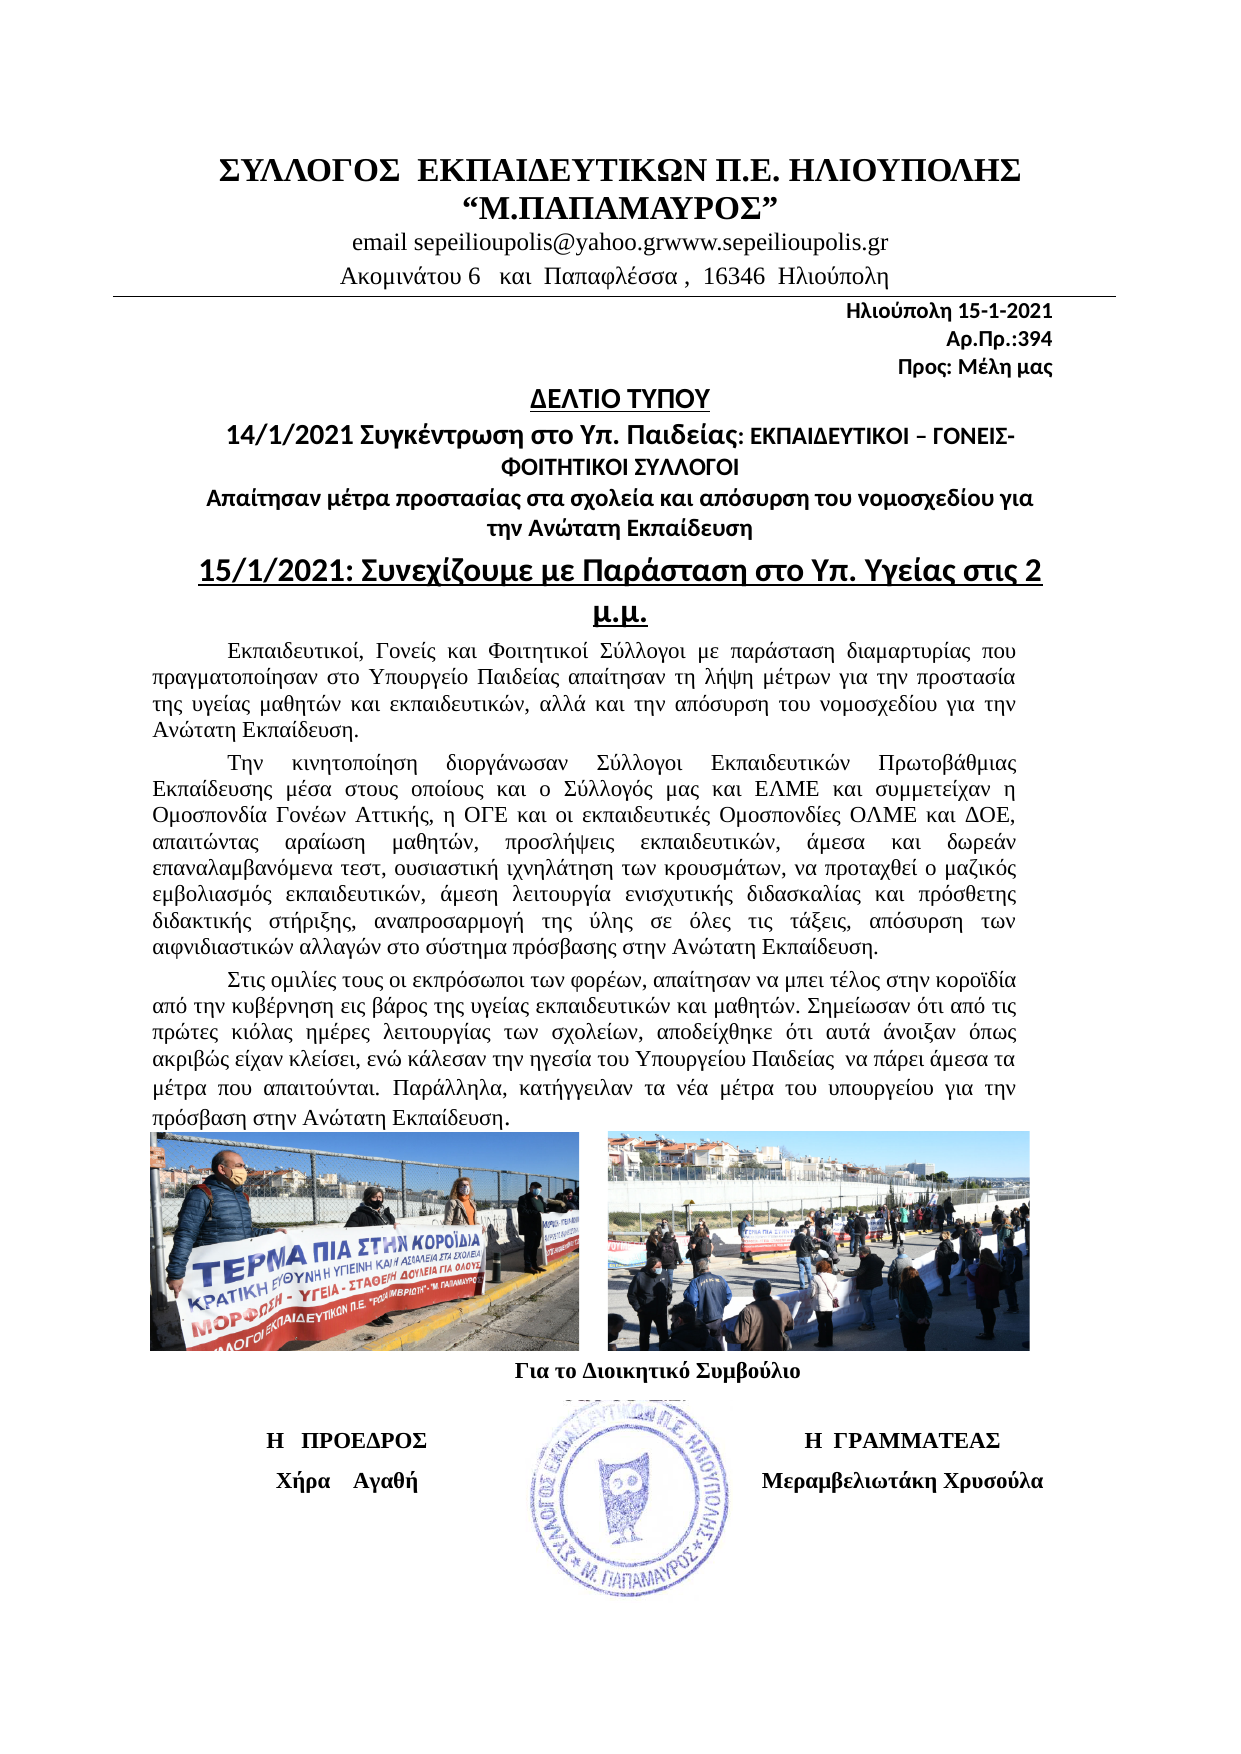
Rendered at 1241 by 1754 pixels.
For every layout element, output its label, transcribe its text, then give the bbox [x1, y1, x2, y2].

picture [607, 1131, 1030, 1351]
text Χήρα Αγαθή Μεραμβελιωτάκη Χρυσούλα [187, 1467, 525, 1493]
text Αρ.Πρ.:394 [187, 324, 1053, 352]
text email sepeilioupolis@yahoo.grwww.sepeilioupolis.gr [187, 227, 1053, 255]
text Απαίτησαν μέτρα προστασίας στα σχολεία και απόσυρση του νομοσχεδίου για την Ανώτατη Εκπαίδευση [187, 482, 1053, 543]
text ΣΥΛΛΟΓΟΣ ΕΚΠΑΙΔΕΥΤΙΚΩΝ Π.Ε. ΗΛΙΟΥΠΟΛΗΣ [187, 150, 1053, 188]
text “Μ.ΠΑΠΑΜΑΥΡΟΣ” [158, 188, 1082, 227]
text Την κινητοποίηση διοργάνωσαν Σύλλογοι Εκπαιδευτικών Πρωτοβάθμιας Εκπαίδευσης μέσα στους οποίους και ο Σύλλογός μας και ΕΛΜΕ και συμμετείχαν η Ομοσπονδία Γονέων Αττικής, η ΟΓΕ και οι εκπαιδευτικές Ομοσπονδίες ΟΛΜΕ και ΔΟΕ, απαιτώντας αραίωση μαθητών, προσλήψεις εκπαιδευτικών, άμεσα και δωρεάν επαναλαμβανόμενα τεστ, ουσιαστική ιχνηλάτηση των κρουσμάτων, να προταχθεί ο μαζικός εμβολιασμός εκπαιδευτικών, άμεση λειτουργία ενισχυτικής διδασκαλίας και πρόσθετης διδακτικής στήριξης, αναπροσαρμογή της ύλης σε όλες τις τάξεις, απόσυρση των αιφνιδιαστικών αλλαγών στο σύστημα πρόσβασης στην Ανώτατη Εκπαίδευση. [152, 749, 1017, 959]
table_header Ακομινάτου 6 και Παπαφλέσσα , 16346 Ηλιούπολη [113, 255, 1116, 296]
text Εκπαιδευτικοί, Γονείς και Φοιτητικοί Σύλλογοι με παράσταση διαμαρτυρίας που πραγματοποίησαν στο Υπουργείο Παιδείας απαίτησαν τη λήψη μέτρων για την προστασία της υγείας μαθητών και εκπαιδευτικών, αλλά και την απόσυρση του νομοσχεδίου για την Ανώτατη Εκπαίδευση. [152, 637, 1017, 742]
picture [150, 1132, 580, 1351]
text Προς: Μέλη μας [187, 352, 1053, 380]
text Η ΠΡΟΕΔΡΟΣ Η ΓΡΑΜΜΑΤΕΑΣ [734, 1427, 1053, 1453]
text ΔΕΛΤΙΟ ΤΥΠΟΥ [187, 380, 1053, 416]
text 14/1/2021 Συγκέντρωση στο Υπ. Παιδείας: ΕΚΠΑΙΔΕΥΤΙΚΟΙ – ΓΟΝΕΙΣ- ΦΟΙΤΗΤΙΚΟΙ ΣΥΛΛΟΓΟΙ [187, 416, 1053, 482]
text Ηλιούπολη 15-1-2021 [187, 297, 1053, 324]
text Στις ομιλίες τους οι εκπρόσωποι των φορέων, απαίτησαν να μπει τέλος στην κοροϊδία από την κυβέρνηση εις βάρος της υγείας εκπαιδευτικών και μαθητών. Σημείωσαν ότι από τις πρώτες κιόλας ημέρες λειτουργίας των σχολείων, αποδείχθηκε ότι αυτά άνοιξαν όπως ακριβώς είχαν κλείσει, ενώ κάλεσαν την ηγεσία του Υπουργείου Παιδείας να πάρει άμεσα τα μέτρα που απαιτούνται. Παράλληλα, κατήγγειλαν τα νέα μέτρα του υπουργείου για την πρόσβαση στην Ανώτατη Εκπαίδευση. [152, 966, 1017, 1131]
text Η ΠΡΟΕΔΡΟΣ Η ΓΡΑΜΜΑΤΕΑΣ [187, 1427, 525, 1453]
text Χήρα Αγαθή Μεραμβελιωτάκη Χρυσούλα [734, 1467, 1053, 1493]
text 15/1/2021: Συνεχίζουμε με Παράσταση στο Υπ. Υγείας στις 2 μ.μ. [187, 549, 1053, 631]
